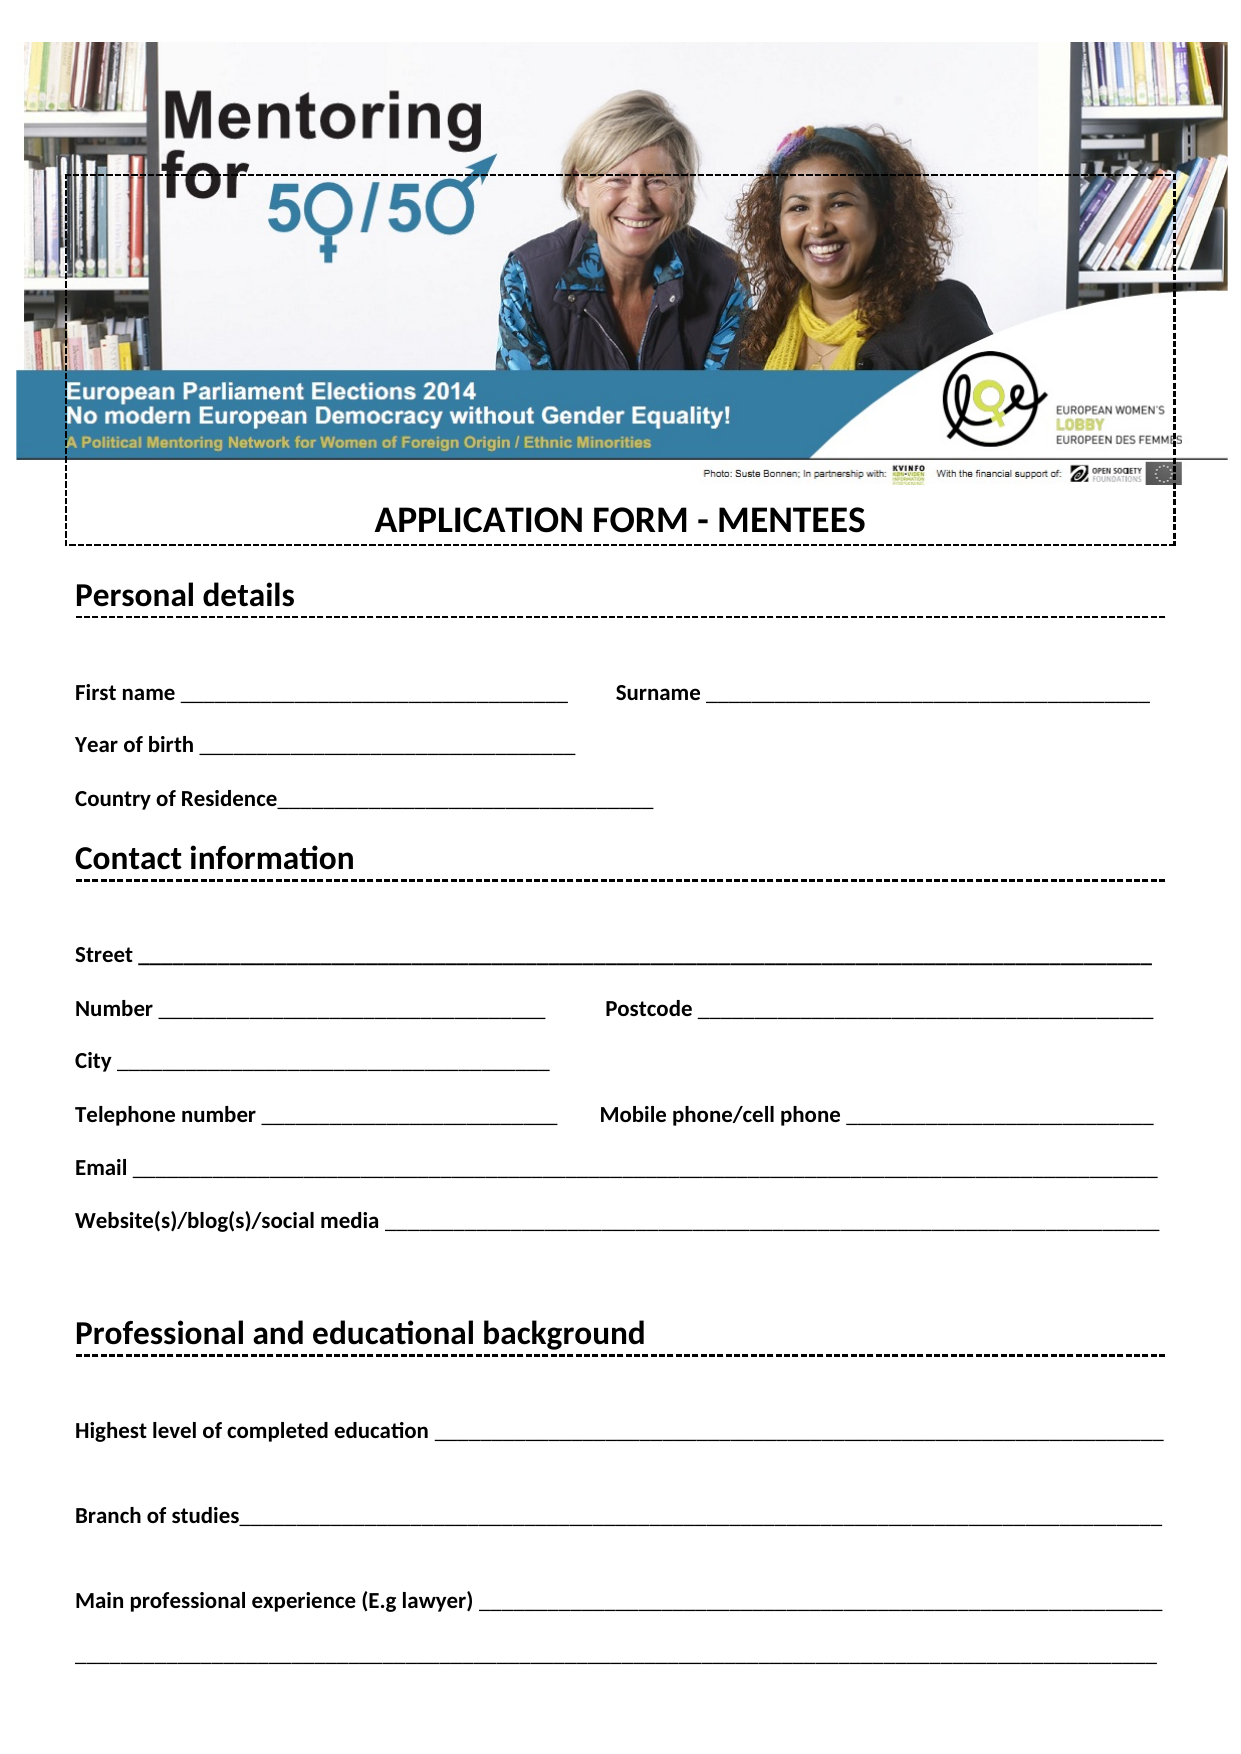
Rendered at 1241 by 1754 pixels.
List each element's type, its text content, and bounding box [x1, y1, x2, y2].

text Professional and educational background [75, 1312, 1165, 1357]
text Main professional experience (E.g lawyer) ____________________________________________________________ [75, 1554, 1165, 1614]
text Number __________________________________ Postcode ________________________________________ [75, 994, 1165, 1022]
text _______________________________________________________________________________________________ [75, 1639, 1165, 1667]
text Street _________________________________________________________________________________________ [75, 908, 1165, 969]
text Year of birth _________________________________ [75, 731, 1165, 759]
text Website(s)/blog(s)/social media ____________________________________________________________________ [75, 1206, 1165, 1234]
text Contact information [75, 837, 1165, 882]
text Email __________________________________________________________________________________________ [75, 1153, 1165, 1181]
text APPLICATION FORM - MENTEES [64, 174, 1176, 546]
text Country of Residence_________________________________ [75, 784, 1165, 812]
text City ______________________________________ [75, 1047, 1165, 1075]
text First name __________________________________ Surname _______________________________________ [75, 645, 1165, 706]
picture [16, 42, 1228, 485]
text Highest level of completed education ________________________________________________________________ [75, 1383, 1165, 1444]
text Branch of studies_________________________________________________________________________________ [75, 1469, 1165, 1529]
text Telephone number __________________________ Mobile phone/cell phone ___________________________ [75, 1100, 1165, 1128]
text Personal details [75, 574, 1165, 618]
